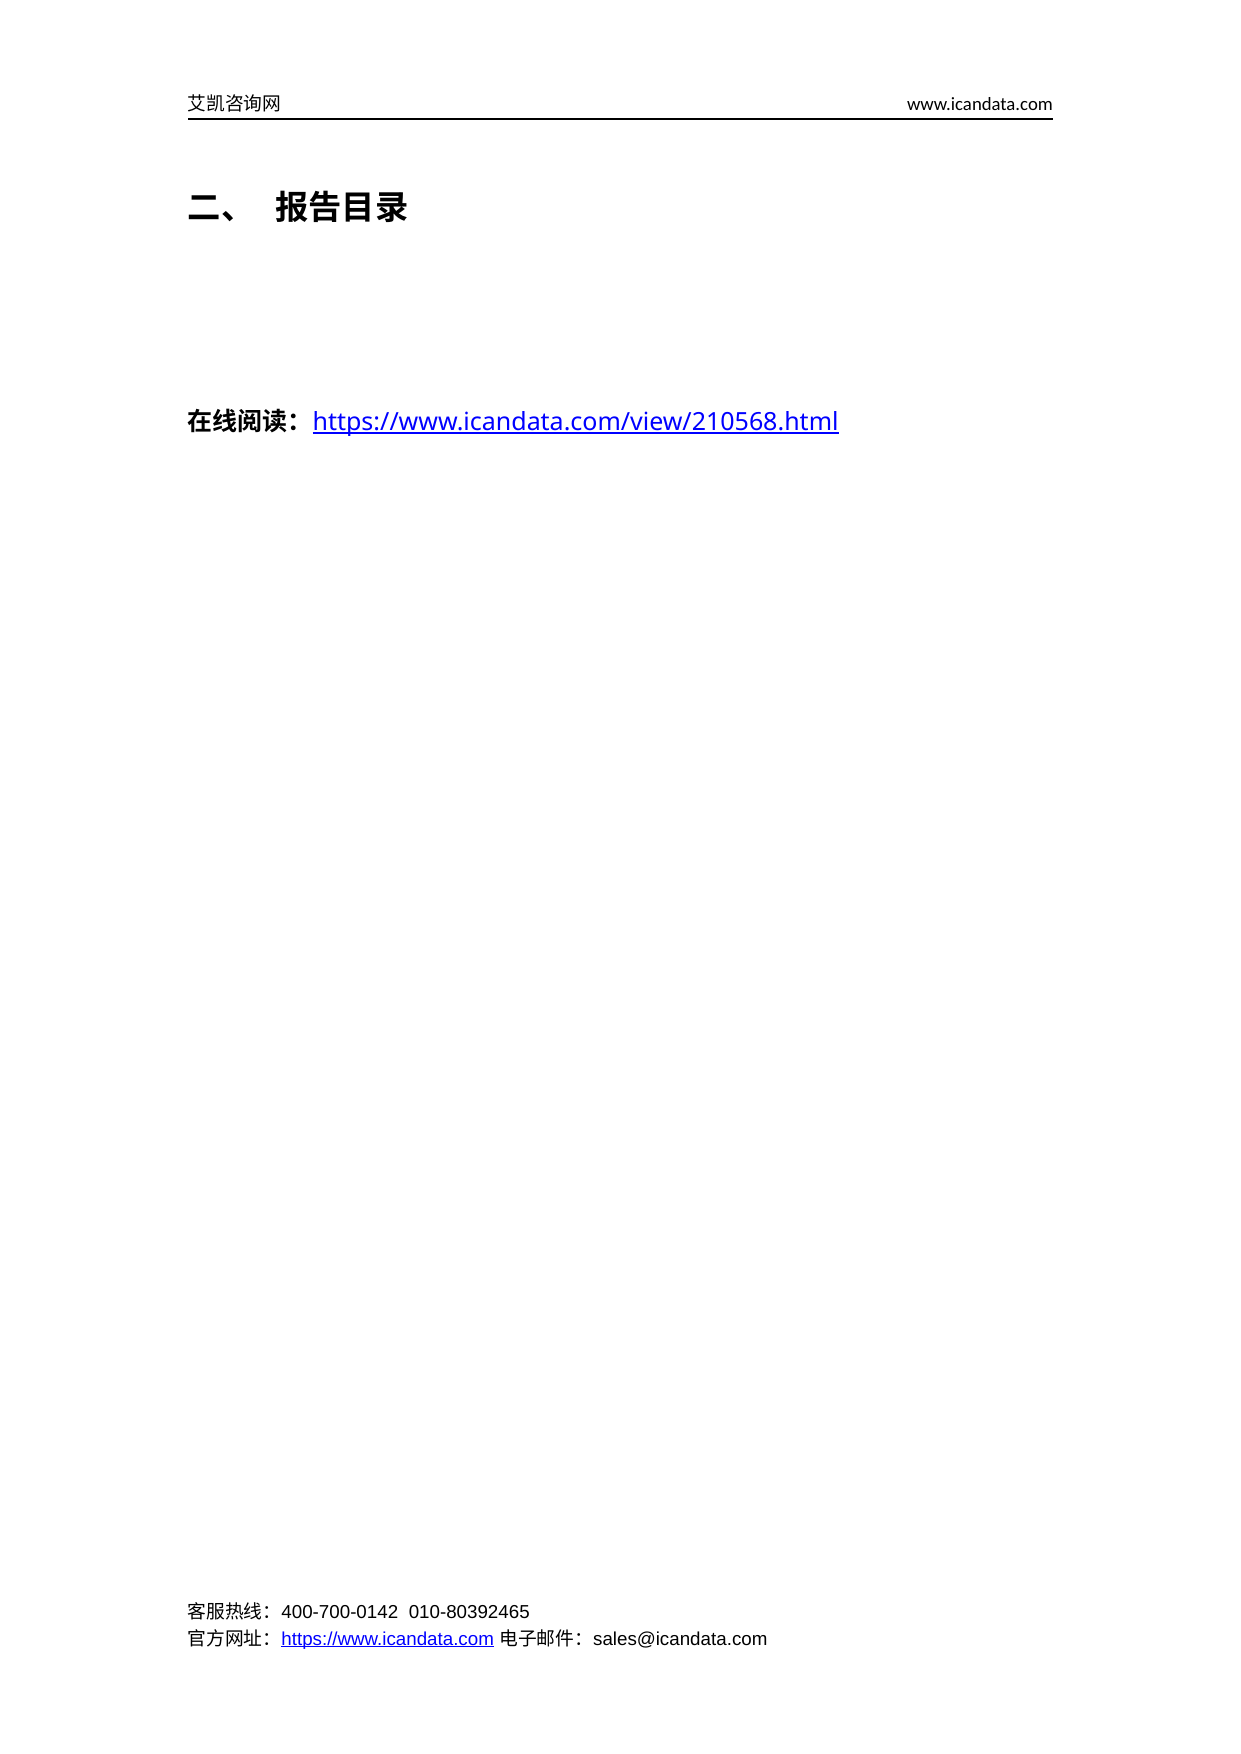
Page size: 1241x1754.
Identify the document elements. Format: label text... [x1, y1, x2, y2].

subtitle 报告目录 [187, 172, 1053, 237]
text 在线阅读：https://www.icandata.com/view/210568.html [187, 387, 1053, 452]
